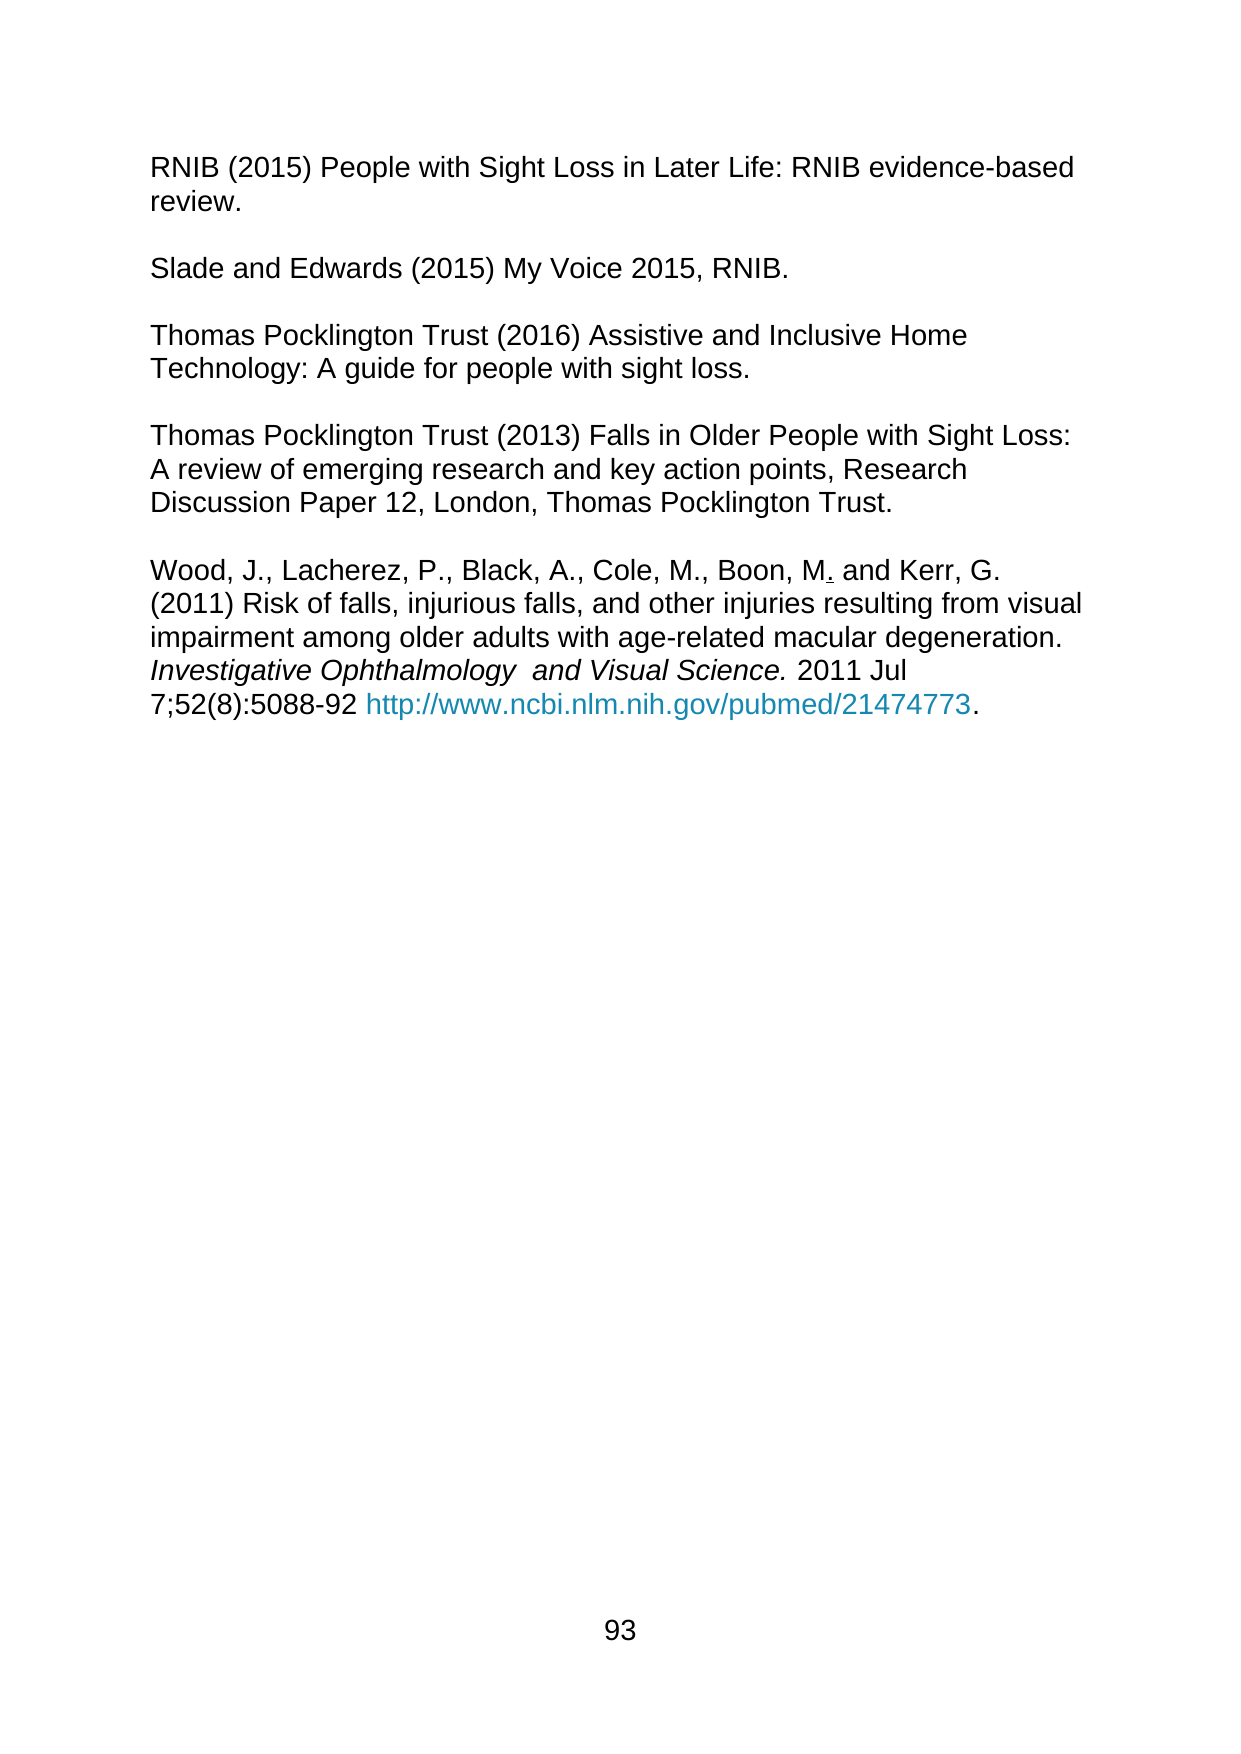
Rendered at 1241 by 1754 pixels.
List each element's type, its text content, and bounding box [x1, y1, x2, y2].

text Wood, J., Lacherez, P., Black, A., Cole, M., Boon, M. and Kerr, G. (2011) Risk of falls, injurious falls, and other injuries resulting from visual impairment among older adults with age-related macular degeneration. Investigative Ophthalmology and Visual Science. 2011 Jul 7;52(8):5088-92 http://www.ncbi.nlm.nih.gov/pubmed/21474773. [150, 552, 1090, 720]
text Thomas Pocklington Trust (2016) Assistive and Inclusive Home Technology: A guide for people with sight loss. [150, 318, 1090, 385]
text Thomas Pocklington Trust (2013) Falls in Older People with Sight Loss: A review of emerging research and key action points, Research Discussion Paper 12, London, Thomas Pocklington Trust. [150, 418, 1090, 519]
text Slade and Edwards (2015) My Voice 2015, RNIB. [150, 251, 1090, 284]
text RNIB (2015) People with Sight Loss in Later Life: RNIB evidence-based review. [150, 150, 1090, 217]
